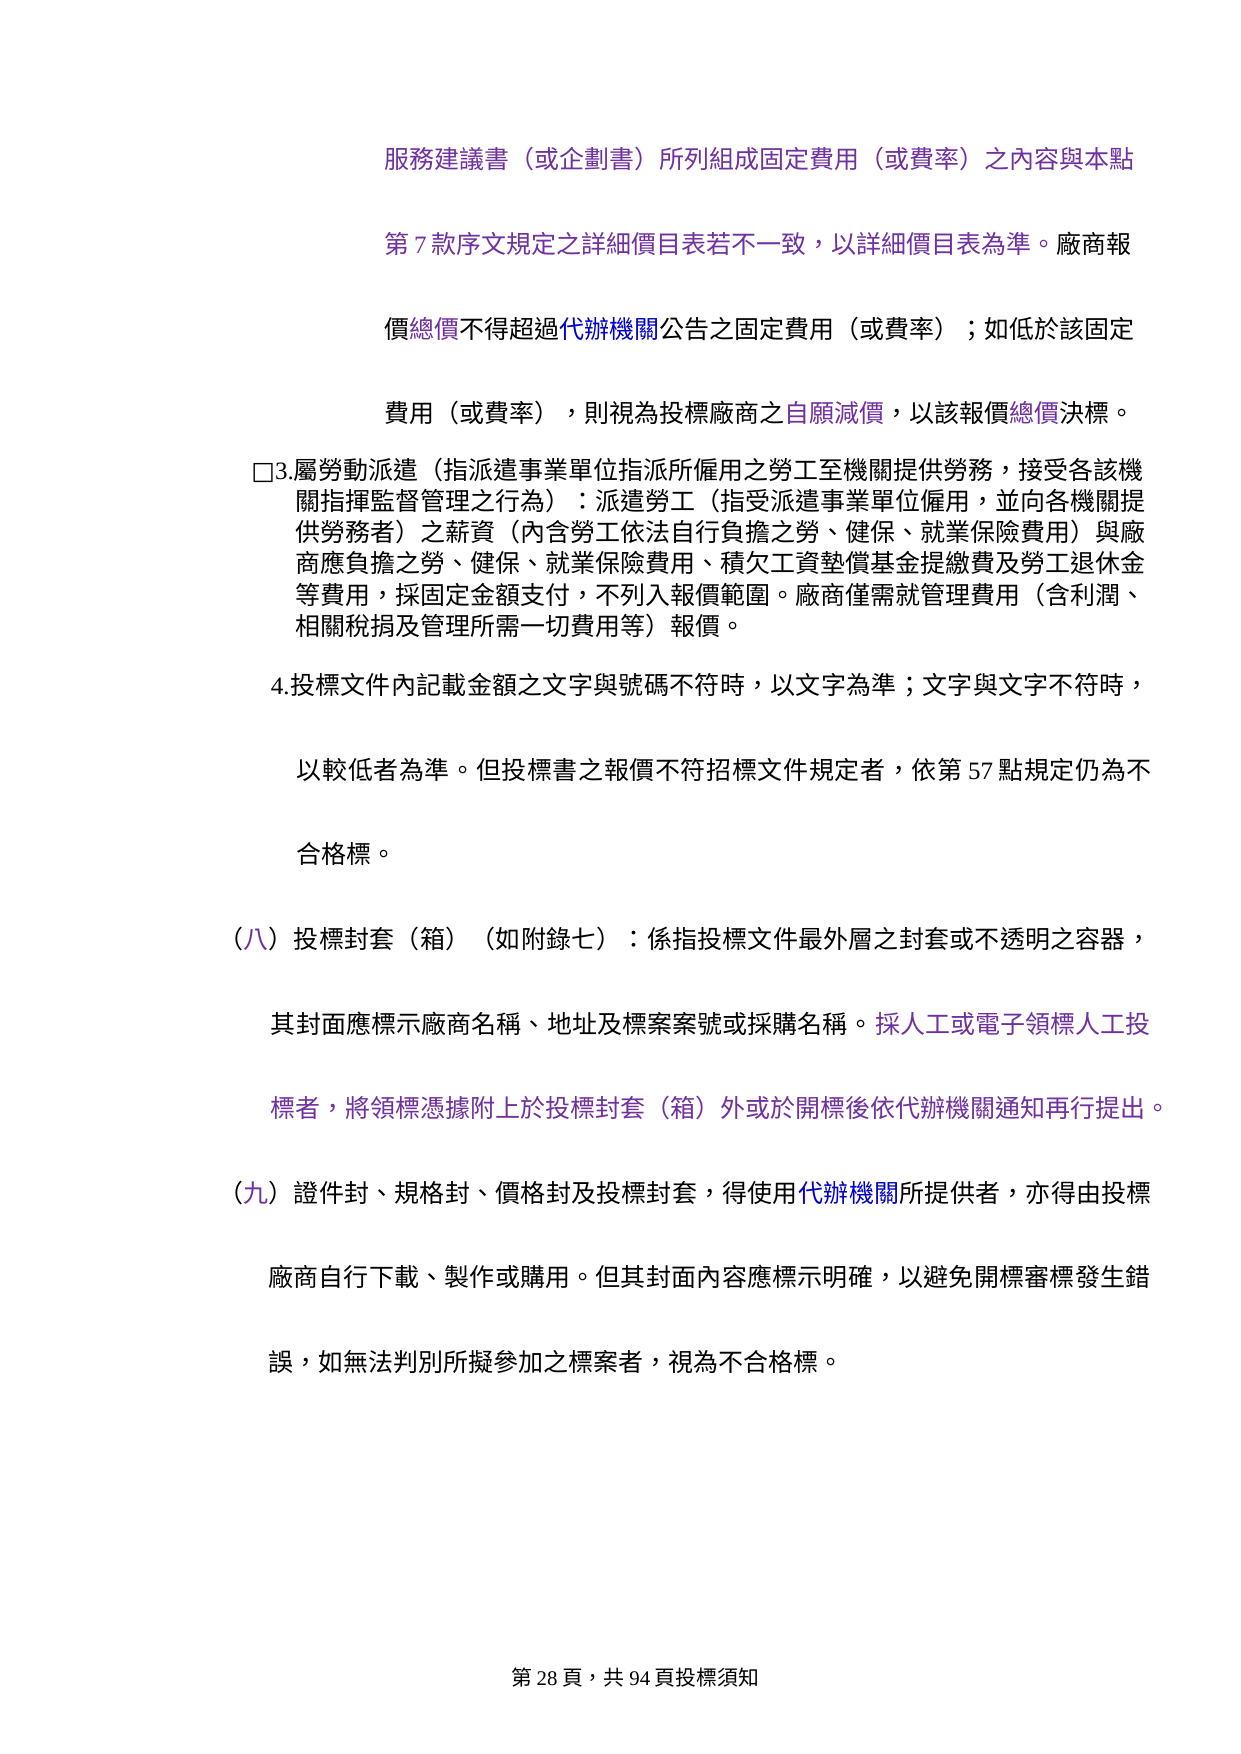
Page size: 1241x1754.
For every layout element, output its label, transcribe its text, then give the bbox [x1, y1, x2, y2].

text 4.投標文件內記載金額之文字與號碼不符時，以文字為準；文字與文字不符時，以較低者為準。但投標書之報價不符招標文件規定者，依第57點規定仍為不合格標。 [271, 642, 1152, 895]
text □3.屬勞動派遣（指派遣事業單位指派所僱用之勞工至機關提供勞務，接受各該機關指揮監督管理之行為）：派遣勞工（指受派遣事業單位僱用，並向各機關提供勞務者）之薪資（內含勞工依法自行負擔之勞、健保、就業保險費用）與廠商應負擔之勞、健保、就業保險費用、積欠工資墊償基金提繳費及勞工退休金等費用，採固定金額支付，不列入報價範圍。廠商僅需就管理費用（含利潤、相關稅捐及管理所需一切費用等）報價。 [251, 454, 1152, 642]
text （九）證件封、規格封、價格封及投標封套，得使用代辦機關所提供者，亦得由投標廠商自行下載、製作或購用。但其封面內容應標示明確，以避免開標審標發生錯誤，如無法判別所擬參加之標案者，視為不合格標。 [218, 1149, 1152, 1403]
text （八）投標封套（箱）（如附錄七）：係指投標文件最外層之封套或不透明之容器，其封面應標示廠商名稱、地址及標案案號或採購名稱。採人工或電子領標人工投標者，將領標憑據附上於投標封套（箱）外或於開標後依代辦機關通知再行提出。 [218, 895, 1152, 1149]
text 服務建議書（或企劃書）所列組成固定費用（或費率）之內容與本點第7款序文規定之詳細價目表若不一致，以詳細價目表為準。廠商報價總價不得超過代辦機關公告之固定費用（或費率）；如低於該固定費用（或費率），則視為投標廠商之自願減價，以該報價總價決標。 [384, 116, 1152, 454]
